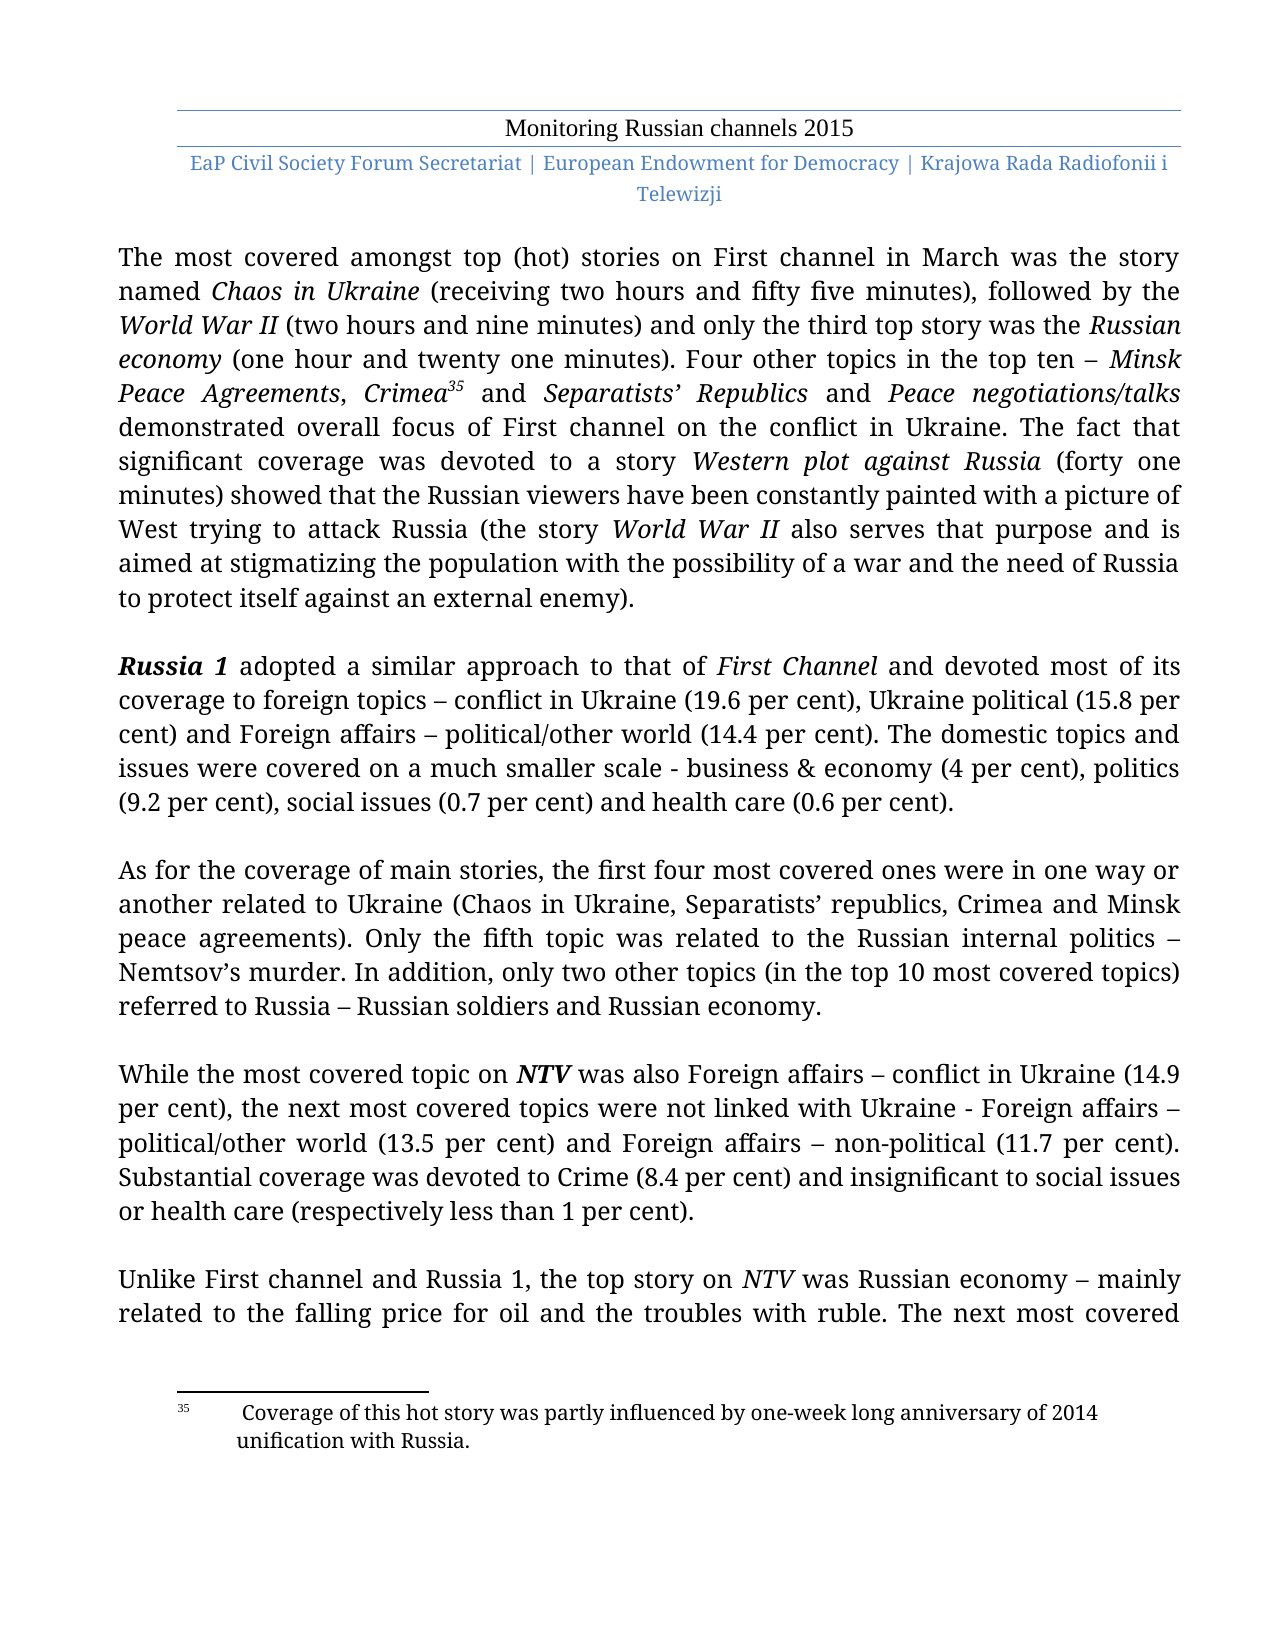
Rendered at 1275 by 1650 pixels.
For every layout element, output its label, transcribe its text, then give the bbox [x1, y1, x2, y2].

text As for the coverage of main stories, the first four most covered ones were in one way or another related to Ukraine (Chaos in Ukraine, Separatists’ republics, Crimea and Minsk peace agreements). Only the fifth topic was related to the Russian internal politics – Nemtsov’s murder. In addition, only two other topics (in the top 10 most covered topics) referred to Russia – Russian soldiers and Russian economy. [118, 853, 1181, 1023]
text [118, 1261, 1181, 1329]
text The most covered amongst top (hot) stories on First channel in March was the story named Chaos in Ukraine (receiving two hours and fifty five minutes), followed by the World War II (two hours and nine minutes) and only the third top story was the Russian economy (one hour and twenty one minutes). Four other topics in the top ten – Minsk Peace Agreements, Crimea and Separatists’ Republics and Peace negotiations/talks demonstrated overall focus of First channel on the conflict in Ukraine. The fact that significant coverage was devoted to a story Western plot against Russia (forty one minutes) showed that the Russian viewers have been constantly painted with a picture of West trying to attack Russia (the story World War II also serves that purpose and is aimed at stigmatizing the population with the possibility of a war and the need of Russia to protect itself against an external enemy). [118, 239, 1181, 614]
text While the most covered topic on NTV was also Foreign affairs – conflict in Ukraine (14.9 per cent), the next most covered topics were not linked with Ukraine - Foreign affairs – political/other world (13.5 per cent) and Foreign affairs – non-political (11.7 per cent). Substantial coverage was devoted to Crime (8.4 per cent) and insignificant to social issues or health care (respectively less than 1 per cent). [118, 1057, 1181, 1227]
text Russia 1 adopted a similar approach to that of First Channel and devoted most of its coverage to foreign topics – conflict in Ukraine (19.6 per cent), Ukraine political (15.8 per cent) and Foreign affairs – political/other world (14.4 per cent). The domestic topics and issues were covered on a much smaller scale - business & economy (4 per cent), politics (9.2 per cent), social issues (0.7 per cent) and health care (0.6 per cent). [118, 648, 1181, 819]
